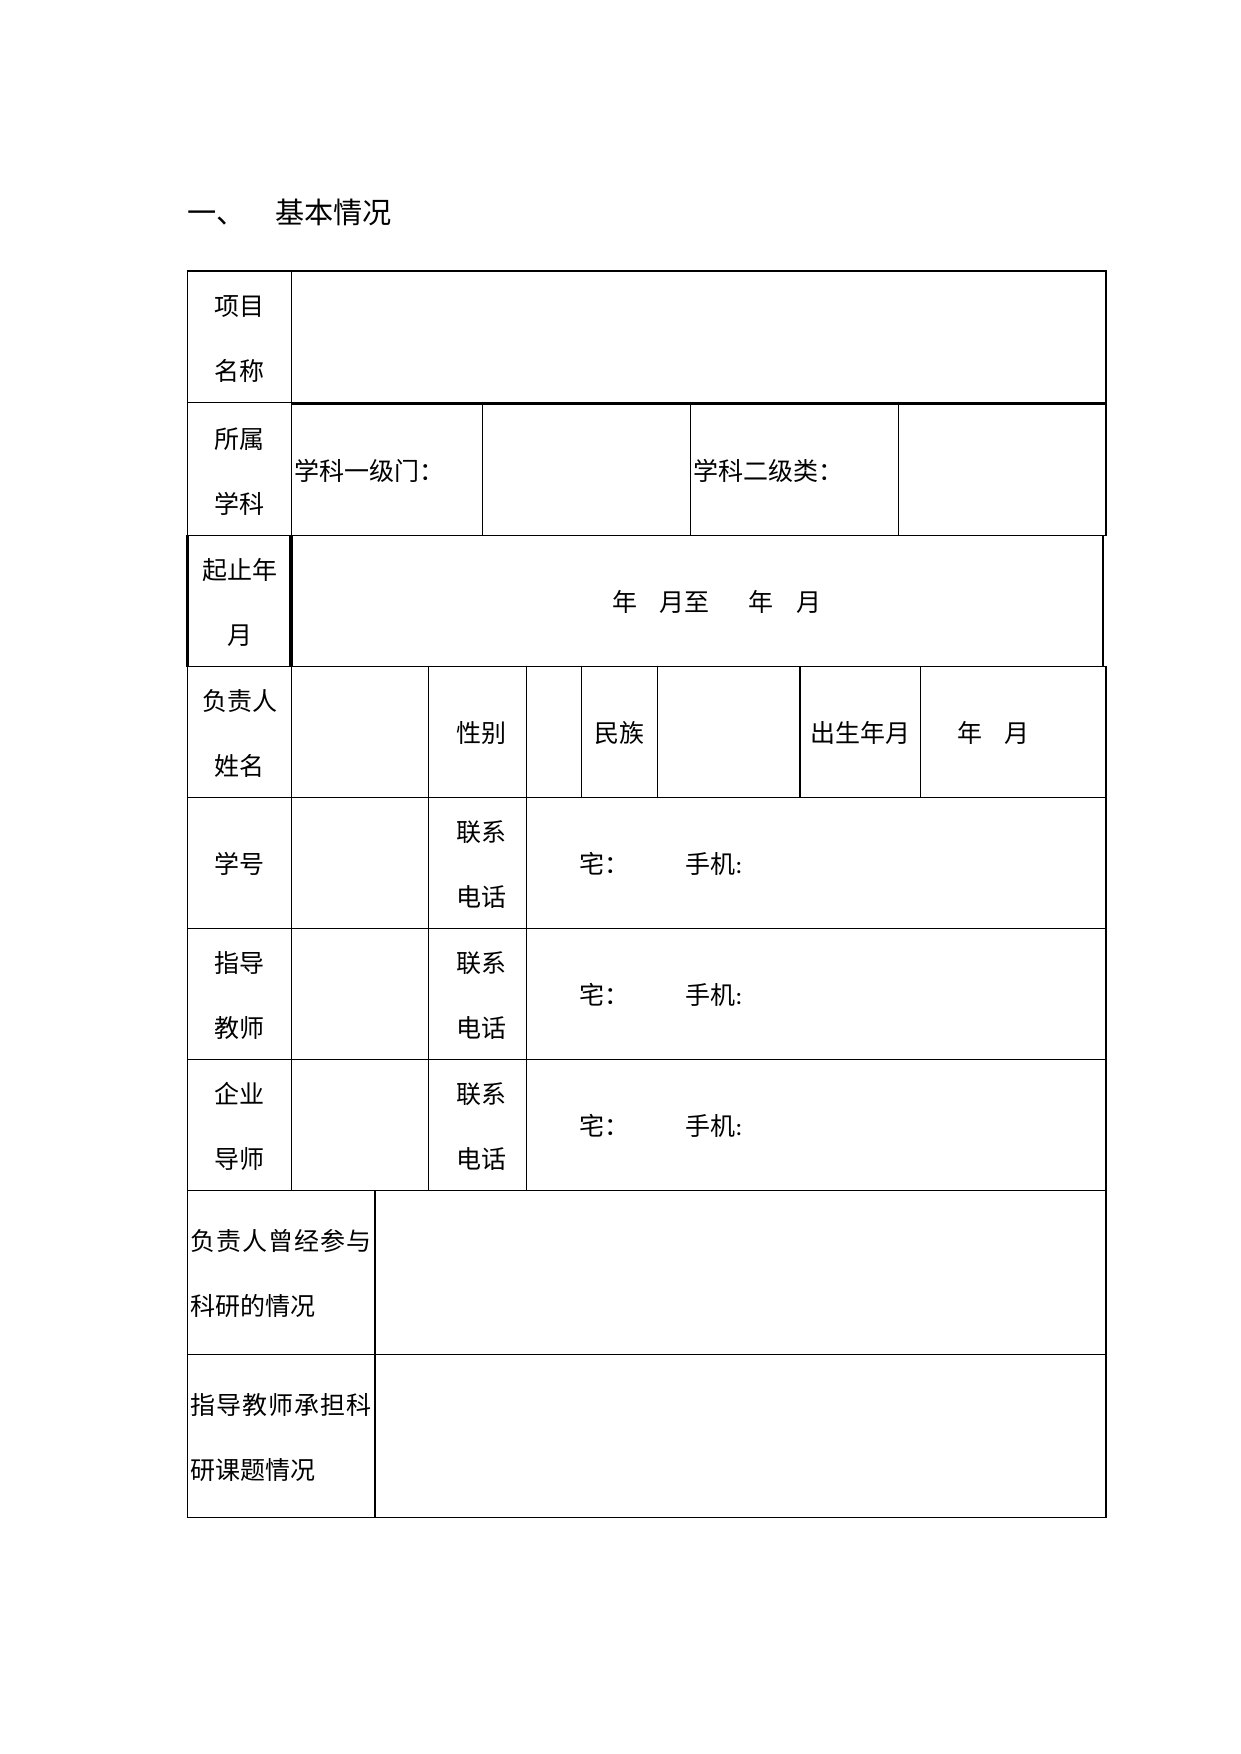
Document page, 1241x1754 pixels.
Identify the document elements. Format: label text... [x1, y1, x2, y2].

table_cell [658, 667, 799, 797]
table_cell [483, 405, 690, 535]
table_cell 出生年月 [801, 667, 920, 797]
table_cell 联系 电话 [429, 798, 526, 928]
table_cell [292, 929, 428, 1059]
table_cell 宅： 手机: [527, 798, 1105, 928]
table_cell 学科二级类： [691, 405, 898, 535]
table_cell 学科一级门： [292, 405, 482, 535]
list 基本情况 [187, 178, 994, 243]
table_cell [376, 1191, 1105, 1353]
table_cell 联系 电话 [429, 1060, 526, 1190]
table_cell 民族 [582, 667, 657, 797]
table_cell 所属 学科 [188, 403, 291, 535]
table_cell [292, 798, 428, 928]
table_cell 性别 [429, 667, 526, 797]
table_cell 指导 教师 [188, 929, 291, 1059]
table_cell [292, 1060, 428, 1190]
table_cell 学号 [188, 798, 291, 928]
table_cell 联系 电话 [429, 929, 526, 1059]
table_cell 企业 导师 [188, 1060, 291, 1190]
table_cell 负责人 姓名 [188, 667, 291, 797]
table_cell [899, 405, 1105, 535]
table_cell 宅： 手机: [527, 1060, 1105, 1190]
table_cell 指导教师承担科研课题情况 [188, 1355, 374, 1517]
table_cell 年 月至 年 月 [293, 536, 1102, 666]
table_header 项目 名称 [188, 272, 291, 402]
table_cell [292, 667, 428, 797]
table_header [292, 272, 1105, 402]
table_cell 起止年月 [189, 536, 289, 666]
table_cell [376, 1355, 1105, 1517]
table_cell 负责人曾经参与科研的情况 [188, 1191, 374, 1353]
table_cell 宅： 手机: [527, 929, 1105, 1059]
table_cell 年 月 [921, 667, 1105, 797]
table_cell [527, 667, 581, 797]
